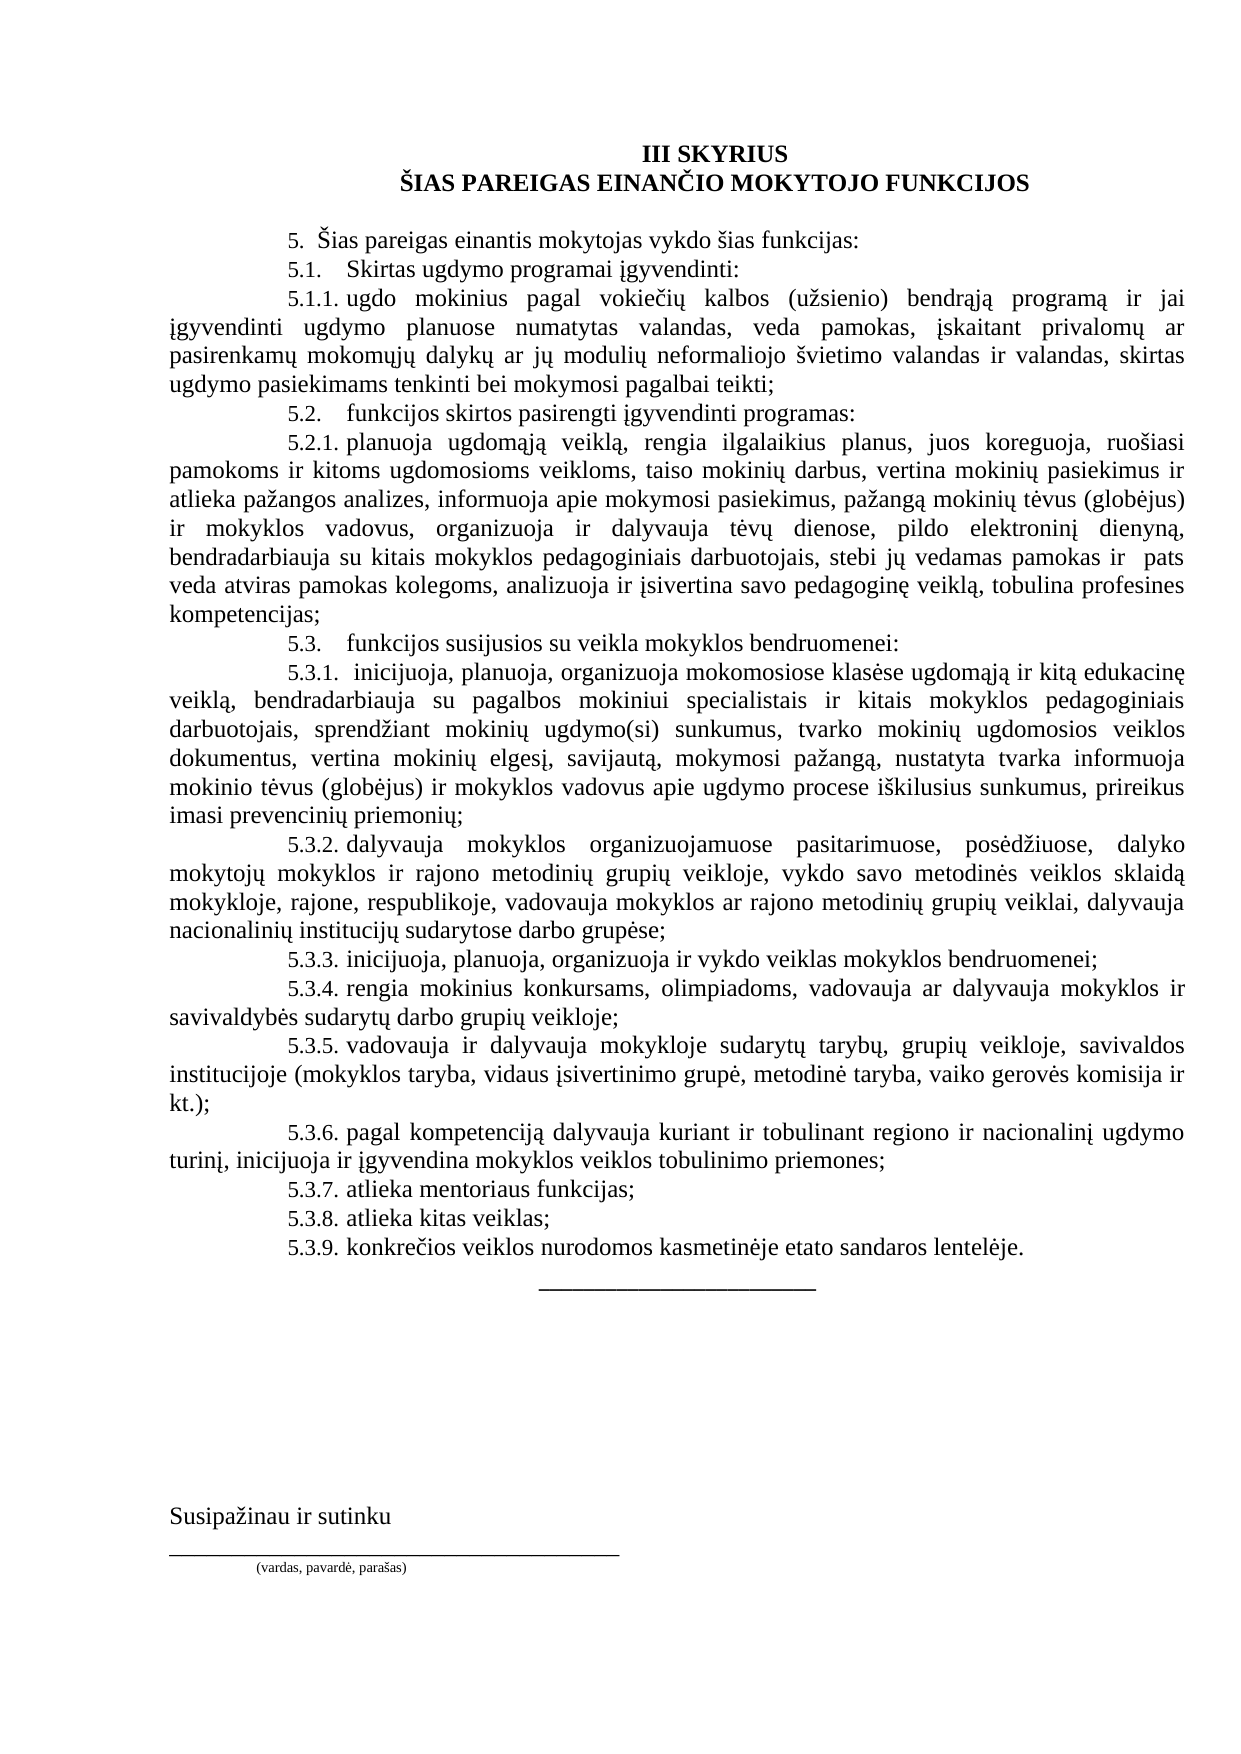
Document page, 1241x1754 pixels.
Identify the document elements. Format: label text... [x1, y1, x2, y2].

list Skirtas ugdymo programai įgyvendinti: [169, 254, 1186, 283]
list ŠIAS PAREIGAS EINANČIO MOKYTOJO FUNKCIJOS [244, 168, 1186, 197]
list Šias pareigas einantis mokytojas vykdo šias funkcijas: [244, 226, 1186, 254]
text _________________________ [169, 1261, 1186, 1294]
list inicijuoja, planuoja, organizuoja ir vykdo veiklas mokyklos bendruomenei; [169, 944, 1186, 973]
list ugdo mokinius pagal vokiečių kalbos (užsienio) bendrąją programą ir jai įgyvendinti ugdymo planuose numatytas valandas, veda pamokas, įskaitant privalomų ar pasirenkamų mokomųjų dalykų ar jų modulių neformaliojo švietimo valandas ir valandas, skirtas ugdymo pasiekimams tenkinti bei mokymosi pagalbai teikti; [169, 283, 1186, 398]
list konkrečios veiklos nurodomos kasmetinėje etato sandaros lentelėje. [169, 1232, 1186, 1261]
list pagal kompetenciją dalyvauja kuriant ir tobulinant regiono ir nacionalinį ugdymo turinį, inicijuoja ir įgyvendina mokyklos veiklos tobulinimo priemones; [169, 1117, 1186, 1174]
list atlieka mentoriaus funkcijas; [169, 1174, 1186, 1203]
list vadovauja ir dalyvauja mokykloje sudarytų tarybų, grupių veikloje, savivaldos institucijoje (mokyklos taryba, vidaus įsivertinimo grupė, metodinė taryba, vaiko gerovės komisija ir kt.); [169, 1031, 1186, 1117]
list funkcijos susijusios su veikla mokyklos bendruomenei: [169, 628, 1186, 657]
list rengia mokinius konkursams, olimpiadoms, vadovauja ar dalyvauja mokyklos ir savivaldybės sudarytų darbo grupių veikloje; [169, 973, 1186, 1031]
list inicijuoja, planuoja, organizuoja mokomosiose klasėse ugdomąją ir kitą edukacinę veiklą, bendradarbiauja su pagalbos mokiniui specialistais ir kitais mokyklos pedagoginiais darbuotojais, sprendžiant mokinių ugdymo(si) sunkumus, tvarko mokinių ugdomosios veiklos dokumentus, vertina mokinių elgesį, savijautą, mokymosi pažangą, nustatyta tvarka informuoja mokinio tėvus (globėjus) ir mokyklos vadovus apie ugdymo procese iškilusius sunkumus, prireikus imasi prevencinių priemonių; [169, 657, 1186, 829]
list III SKYRIUS [244, 139, 1186, 168]
list atlieka kitas veiklas; [169, 1203, 1186, 1232]
list planuoja ugdomąją veiklą, rengia ilgalaikius planus, juos koreguoja, ruošiasi pamokoms ir kitoms ugdomosioms veikloms, taiso mokinių darbus, vertina mokinių pasiekimus ir atlieka pažangos analizes, informuoja apie mokymosi pasiekimus, pažangą mokinių tėvus (globėjus) ir mokyklos vadovus, organizuoja ir dalyvauja tėvų dienose, pildo elektroninį dienyną, bendradarbiauja su kitais mokyklos pedagoginiais darbuotojais, stebi jų vedamas pamokas ir pats veda atviras pamokas kolegoms, analizuoja ir įsivertina savo pedagoginę veiklą, tobulina profesines kompetencijas; [169, 427, 1186, 628]
text Susipažinau ir sutinku [169, 1501, 1186, 1530]
text ____________________________________ [169, 1530, 1186, 1559]
list dalyvauja mokyklos organizuojamuose pasitarimuose, posėdžiuose, dalyko mokytojų mokyklos ir rajono metodinių grupių veikloje, vykdo savo metodinės veiklos sklaidą mokykloje, rajone, respublikoje, vadovauja mokyklos ar rajono metodinių grupių veiklai, dalyvauja nacionalinių institucijų sudarytose darbo grupėse; [169, 829, 1186, 944]
text (vardas, pavardė, parašas) [169, 1559, 1186, 1587]
list funkcijos skirtos pasirengti įgyvendinti programas: [169, 398, 1186, 427]
